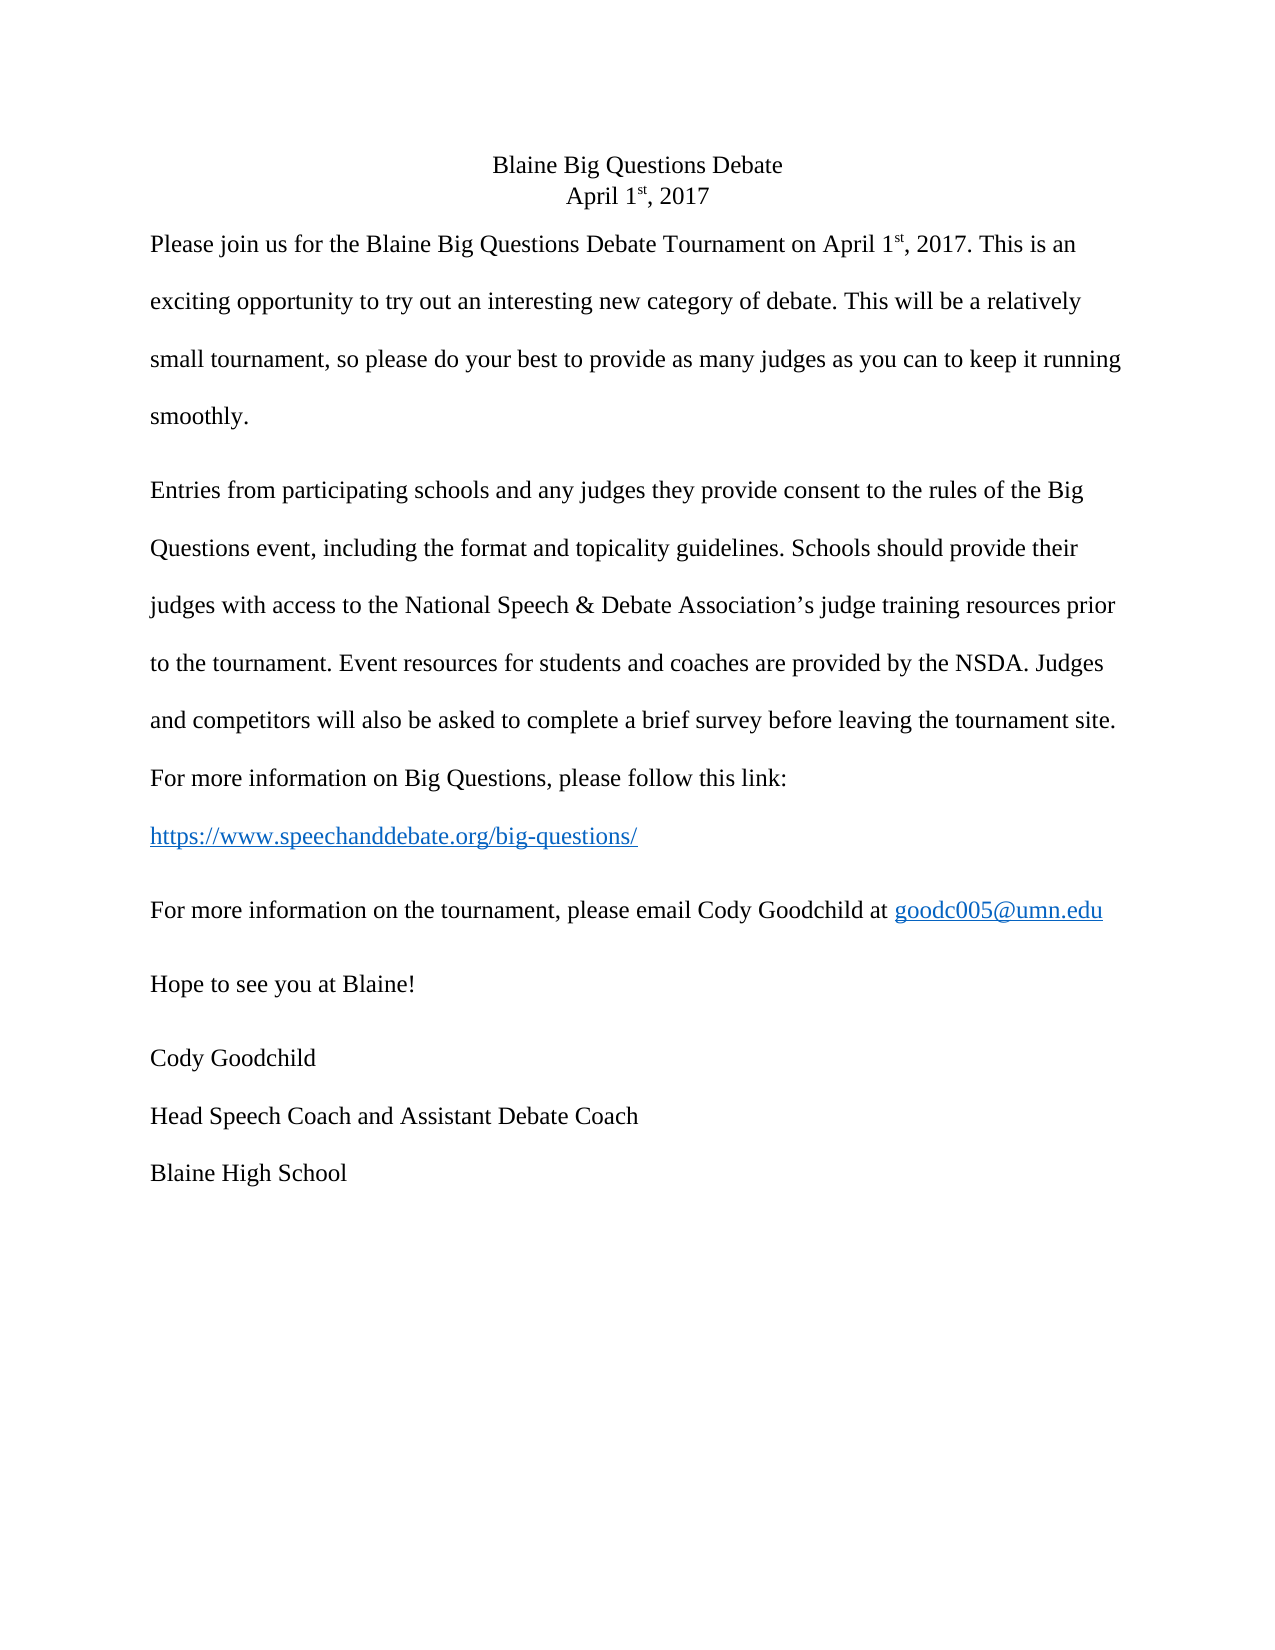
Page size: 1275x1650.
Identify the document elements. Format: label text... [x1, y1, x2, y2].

text Hope to see you at Blaine! [150, 969, 1125, 998]
text Entries from participating schools and any judges they provide consent to the rules of the Big Questions event, including the format and topicality guidelines. Schools should provide their judges with access to the National Speech & Debate Association’s judge training resources prior to the tournament. Event resources for students and coaches are provided by the NSDA. Judges and competitors will also be asked to complete a brief survey before leaving the tournament site. For more information on Big Questions, please follow this link: https://www.speechanddebate.org/big-questions/ [150, 475, 1125, 849]
text For more information on the tournament, please email Cody Goodchild at goodc005@umn.edu [150, 895, 1125, 924]
text Please join us for the Blaine Big Questions Debate Tournament on April 1st, 2017. This is an exciting opportunity to try out an interesting new category of debate. This will be a relatively small tournament, so please do your best to provide as many judges as you can to keep it running smoothly. [150, 229, 1125, 430]
text Blaine Big Questions Debate April 1st, 2017 [150, 150, 1125, 210]
text Cody Goodchild Head Speech Coach and Assistant Debate Coach Blaine High School [150, 1043, 1125, 1187]
